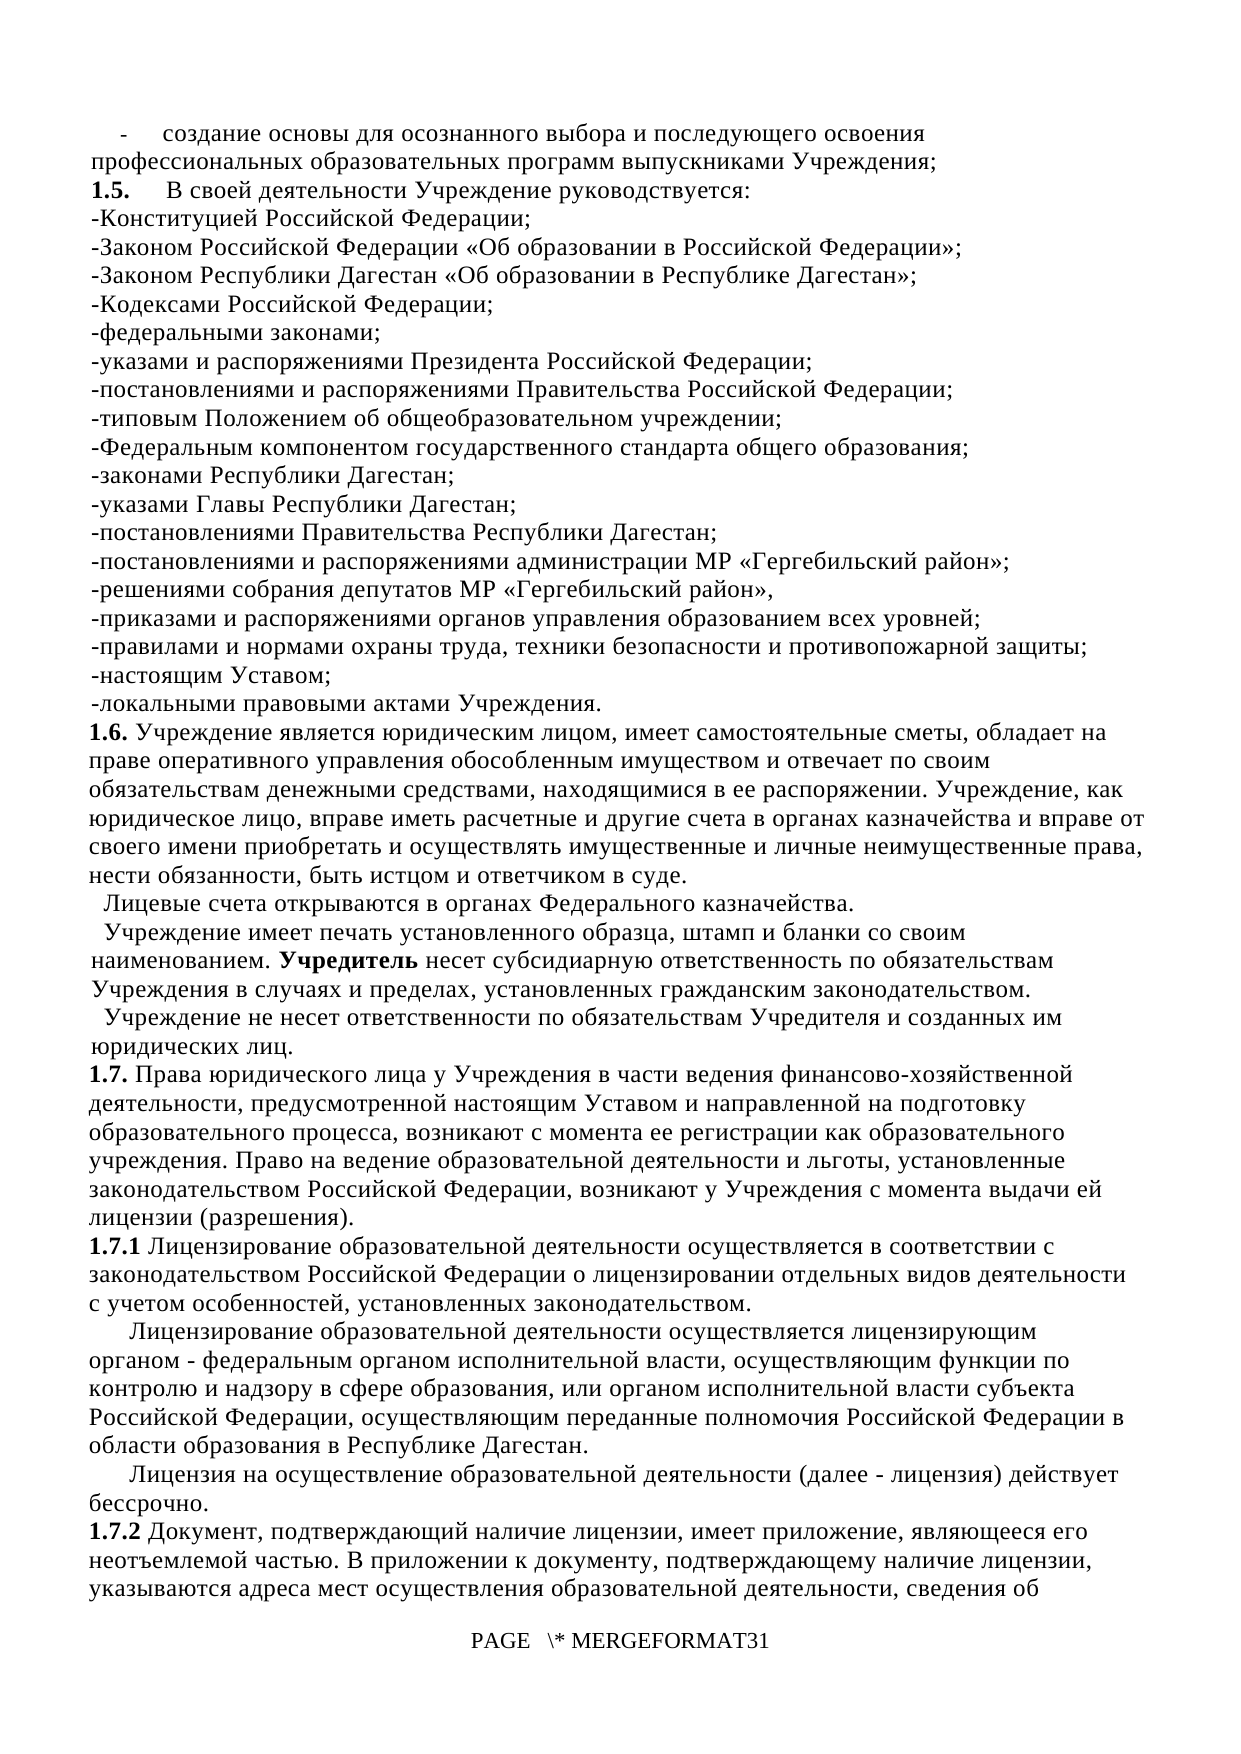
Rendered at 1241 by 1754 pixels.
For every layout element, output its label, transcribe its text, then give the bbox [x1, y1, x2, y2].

text -постановлениями Правительства Республики Дагестан; [91, 518, 1152, 546]
text Лицензия на осуществление образовательной деятельности (далее - лицензия) действует бессрочно. [89, 1459, 1135, 1517]
text -постановлениями и распоряжениями администрации МР «Гергебильский район»; [91, 546, 1152, 575]
text -правилами и нормами охраны труда, техники безопасности и противопожарной защиты; [91, 632, 1152, 660]
text 1.7.1 Лицензирование образовательной деятельности осуществляется в соответствии с законодательством Российской Федерации о лицензировании отдельных видов деятельности с учетом особенностей, установленных законодательством. [89, 1231, 1135, 1317]
list создание основы для осознанного выбора и последующего освоения профессиональных образовательных программ выпускниками Учреждения; [91, 118, 1124, 175]
text -указами Главы Республики Дагестан; [91, 489, 1152, 518]
text 1.7.2 Документ, подтверждающий наличие лицензии, имеет приложение, являющееся его неотъемлемой частью. В приложении к документу, подтверждающему наличие лицензии, указываются адреса мест осуществления образовательной деятельности, сведения об [89, 1517, 1135, 1602]
text -локальными правовыми актами Учреждения. [91, 689, 1152, 717]
text -постановлениями и распоряжениями Правительства Российской Федерации; [91, 375, 1152, 403]
text -типовым Положением об общеобразовательном учреждении; [91, 403, 1152, 432]
list В своей деятельности Учреждение руководствуется: [91, 175, 1152, 204]
text Учреждение имеет печать установленного образца, штамп и бланки со своим наименованием. Учредитель несет субсидиарную ответственность по обязательствам Учреждения в случаях и пределах, установленных гражданским законодательством. [91, 917, 1135, 1003]
text Учреждение не несет ответственности по обязательствам Учредителя и созданных им юридических лиц. [91, 1003, 1135, 1060]
text -приказами и распоряжениями органов управления образованием всех уровней; [91, 603, 1152, 632]
text -указами и распоряжениями Президента Российской Федерации; [91, 346, 1152, 375]
text -Законом Российской Федерации «Об образовании в Российской Федерации»; [91, 232, 1152, 261]
text 1.6. Учреждение является юридическим лицом, имеет самостоятельные сметы, обладает на праве оперативного управления обособленным имуществом и отвечает по своим обязательствам денежными средствами, находящимися в ее распоряжении. Учреждение, как юридическое лицо, вправе иметь расчетные и другие счета в органах казначейства и вправе от своего имени приобретать и осуществлять имущественные и личные неимущественные права, нести обязанности, быть истцом и ответчиком в суде. [89, 717, 1152, 889]
text -настоящим Уставом; [91, 660, 1152, 689]
text Лицензирование образовательной деятельности осуществляется лицензирующим органом - федеральным органом исполнительной власти, осуществляющим функции по контролю и надзору в сфере образования, или органом исполнительной власти субъекта Российской Федерации, осуществляющим переданные полномочия Российской Федерации в области образования в Республике Дагестан. [89, 1317, 1135, 1459]
text Лицевые счета открываются в органах Федерального казначейства. [91, 889, 1152, 917]
text -законами Республики Дагестан; [91, 461, 1152, 489]
text -Законом Республики Дагестан «Об образовании в Республике Дагестан»; [91, 261, 1152, 289]
text -Конституцией Российской Федерации; [91, 204, 1152, 232]
text 1.7. Права юридического лица у Учреждения в части ведения финансово-хозяйственной деятельности, предусмотренной настоящим Уставом и направленной на подготовку образовательного процесса, возникают с момента ее регистрации как образовательного учреждения. Право на ведение образовательной деятельности и льготы, установленные законодательством Российской Федерации, возникают у Учреждения с момента выдачи ей лицензии (разрешения). [89, 1060, 1135, 1231]
text -Кодексами Российской Федерации; [91, 289, 1152, 318]
text -федеральными законами; [91, 318, 1152, 346]
text -Федеральным компонентом государственного стандарта общего образования; [91, 432, 1152, 461]
text -решениями собрания депутатов МР «Гергебильский район», [91, 575, 1152, 603]
